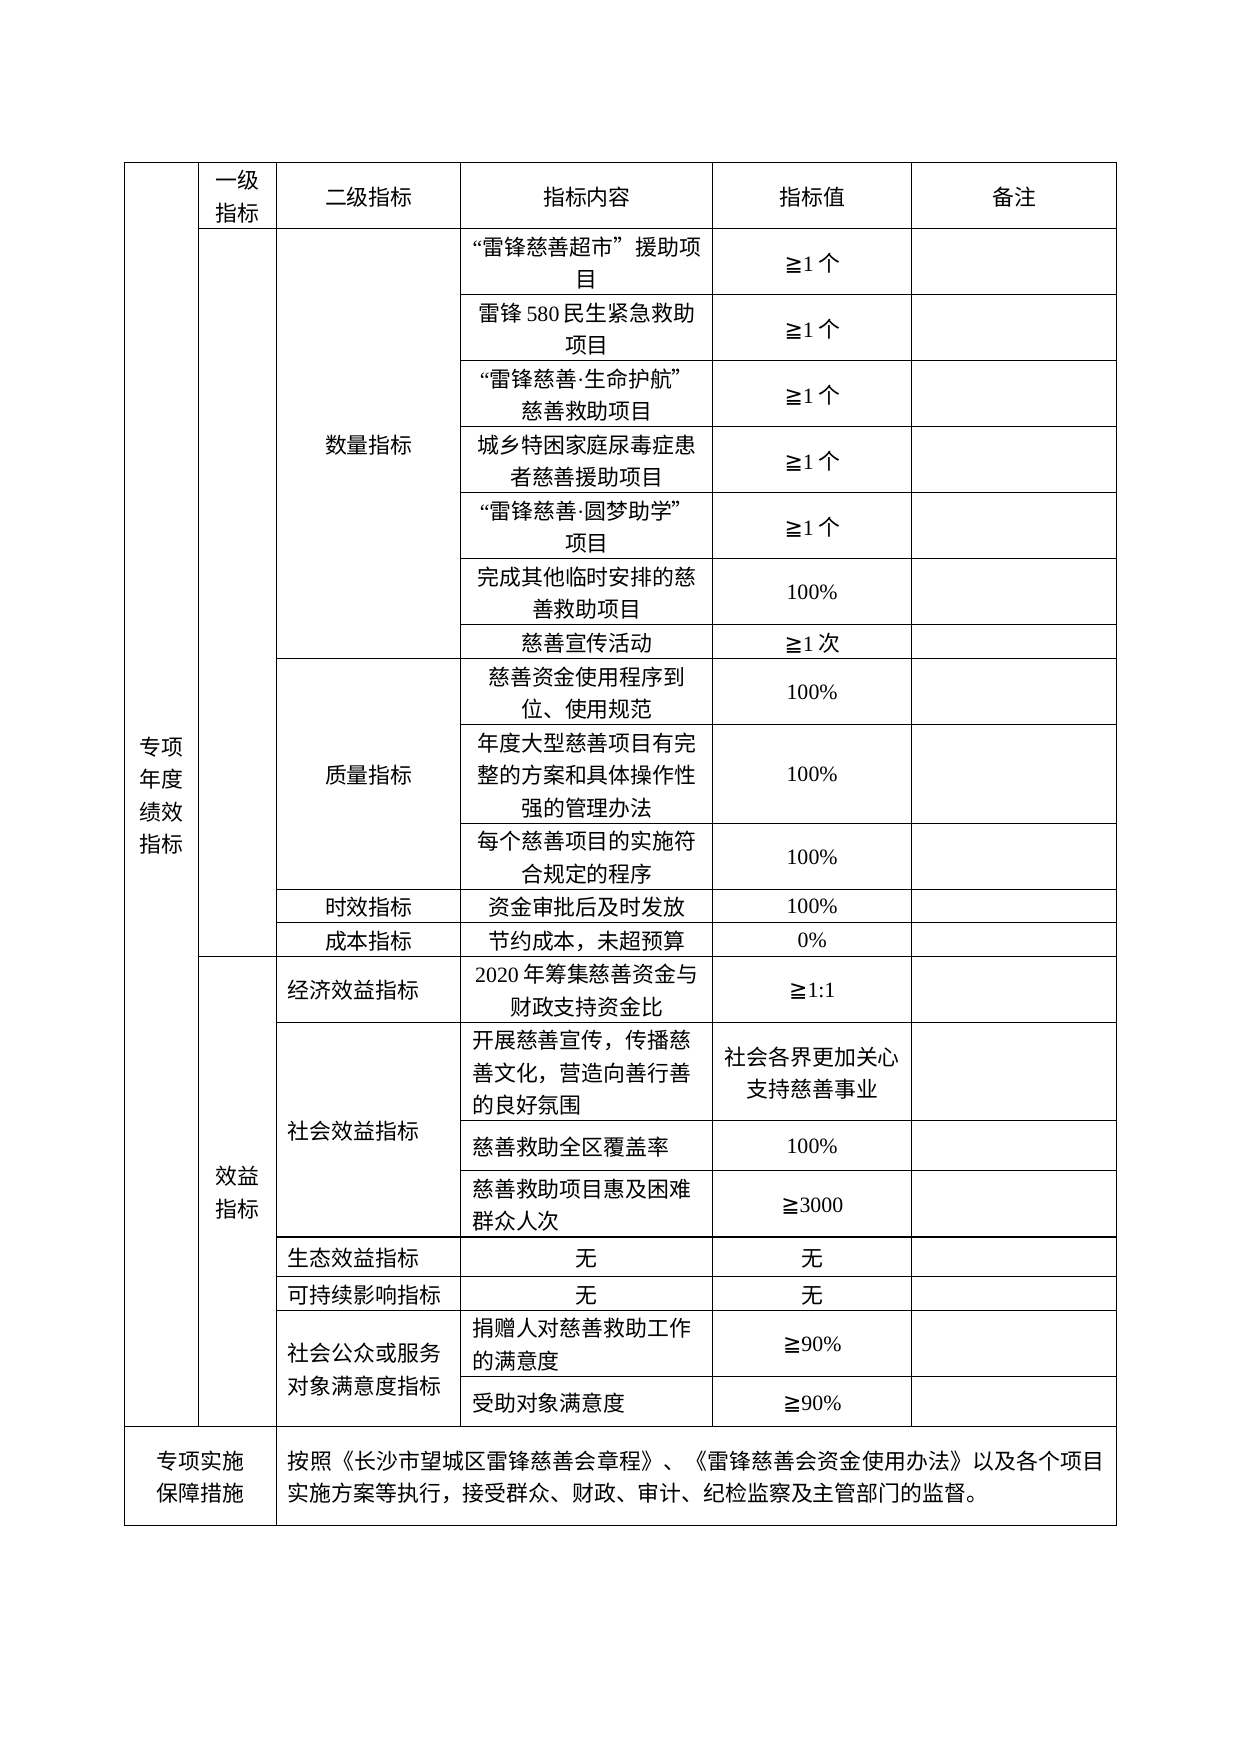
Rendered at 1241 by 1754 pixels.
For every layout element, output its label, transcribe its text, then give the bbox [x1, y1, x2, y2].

table_cell [912, 559, 1116, 624]
table_cell 100% [713, 725, 911, 823]
table_cell 慈善救助项目惠及困难群众人次 [461, 1171, 712, 1236]
table_cell [912, 1171, 1116, 1236]
table_cell 专项实施 保障措施 [125, 1427, 276, 1525]
table_cell 一级指标 [199, 163, 276, 228]
table_cell 备注 [912, 163, 1116, 228]
table_cell “雷锋慈善·圆梦助学”项目 [461, 493, 712, 558]
table_cell 开展慈善宣传，传播慈善文化，营造向善行善的良好氛围 [461, 1023, 712, 1120]
table_cell [912, 493, 1116, 558]
table_cell 生态效益指标 [277, 1238, 460, 1276]
table_cell 可持续影响指标 [277, 1277, 460, 1310]
table_cell 无 [713, 1277, 911, 1310]
table_cell 成本指标 [277, 923, 460, 956]
table_cell [912, 1377, 1116, 1426]
table_cell ≧90% [713, 1311, 911, 1376]
table_cell [912, 229, 1116, 294]
table_cell 指标值 [713, 163, 911, 228]
table_cell ≧1个 [713, 361, 911, 426]
table_cell 社会效益指标 [277, 1023, 460, 1236]
table_cell [912, 725, 1116, 823]
table_cell 无 [461, 1238, 712, 1276]
table_cell 无 [713, 1238, 911, 1276]
table_cell 专项年度绩效指标 [125, 163, 198, 1426]
table_cell [912, 659, 1116, 724]
table_cell 雷锋580民生紧急救助项目 [461, 295, 712, 360]
table_cell 100% [713, 659, 911, 724]
table_cell 经济效益指标 [277, 957, 460, 1022]
table_cell 捐赠人对慈善救助工作的满意度 [461, 1311, 712, 1376]
table_cell [912, 361, 1116, 426]
table_cell 100% [713, 1121, 911, 1170]
table_cell ≧1个 [713, 229, 911, 294]
table_cell [199, 229, 276, 956]
table_cell 年度大型慈善项目有完整的方案和具体操作性强的管理办法 [461, 725, 712, 823]
table_cell [912, 1277, 1116, 1310]
table_cell 每个慈善项目的实施符合规定的程序 [461, 824, 712, 889]
table_cell 效益指标 [199, 957, 276, 1426]
table_cell ≧1:1 [713, 957, 911, 1022]
table_cell 质量指标 [277, 659, 460, 889]
table_cell [912, 957, 1116, 1022]
table_cell 数量指标 [277, 229, 460, 658]
table_cell 节约成本，未超预算 [461, 923, 712, 956]
table_cell ≧1次 [713, 625, 911, 658]
table_cell 完成其他临时安排的慈善救助项目 [461, 559, 712, 624]
table_cell 慈善救助全区覆盖率 [461, 1121, 712, 1170]
table_cell 指标内容 [461, 163, 712, 228]
table_cell 2020年筹集慈善资金与财政支持资金比 [461, 957, 712, 1022]
table_cell 社会公众或服务对象满意度指标 [277, 1311, 460, 1426]
table_cell 城乡特困家庭尿毒症患者慈善援助项目 [461, 427, 712, 492]
table_cell [912, 1238, 1116, 1276]
table_cell [912, 923, 1116, 956]
table_cell 时效指标 [277, 890, 460, 922]
table_cell [912, 890, 1116, 922]
table_cell 资金审批后及时发放 [461, 890, 712, 922]
table_cell “雷锋慈善超市”援助项目 [461, 229, 712, 294]
table_cell [912, 427, 1116, 492]
table_cell ≧1个 [713, 493, 911, 558]
table_cell 二级指标 [277, 163, 460, 228]
table_cell ≧90% [713, 1377, 911, 1426]
table_cell [912, 295, 1116, 360]
table_cell 受助对象满意度 [461, 1377, 712, 1426]
table_cell [912, 1121, 1116, 1170]
table_cell 100% [713, 559, 911, 624]
table_cell 无 [461, 1277, 712, 1310]
table_cell 0% [713, 923, 911, 956]
table_cell 慈善资金使用程序到位、使用规范 [461, 659, 712, 724]
table_cell [912, 625, 1116, 658]
table_cell ≧1个 [713, 295, 911, 360]
table_cell 100% [713, 824, 911, 889]
table_cell 100% [713, 890, 911, 922]
table_cell 慈善宣传活动 [461, 625, 712, 658]
table_cell ≧1个 [713, 427, 911, 492]
table_cell [912, 824, 1116, 889]
table_cell 社会各界更加关心支持慈善事业 [713, 1023, 911, 1120]
table_cell “雷锋慈善·生命护航”慈善救助项目 [461, 361, 712, 426]
table_cell [912, 1311, 1116, 1376]
table_cell [912, 1023, 1116, 1120]
table_cell ≧3000 [713, 1171, 911, 1236]
table_cell 按照《长沙市望城区雷锋慈善会章程》、《雷锋慈善会资金使用办法》以及各个项目实施方案等执行，接受群众、财政、审计、纪检监察及主管部门的监督。 [277, 1427, 1116, 1525]
